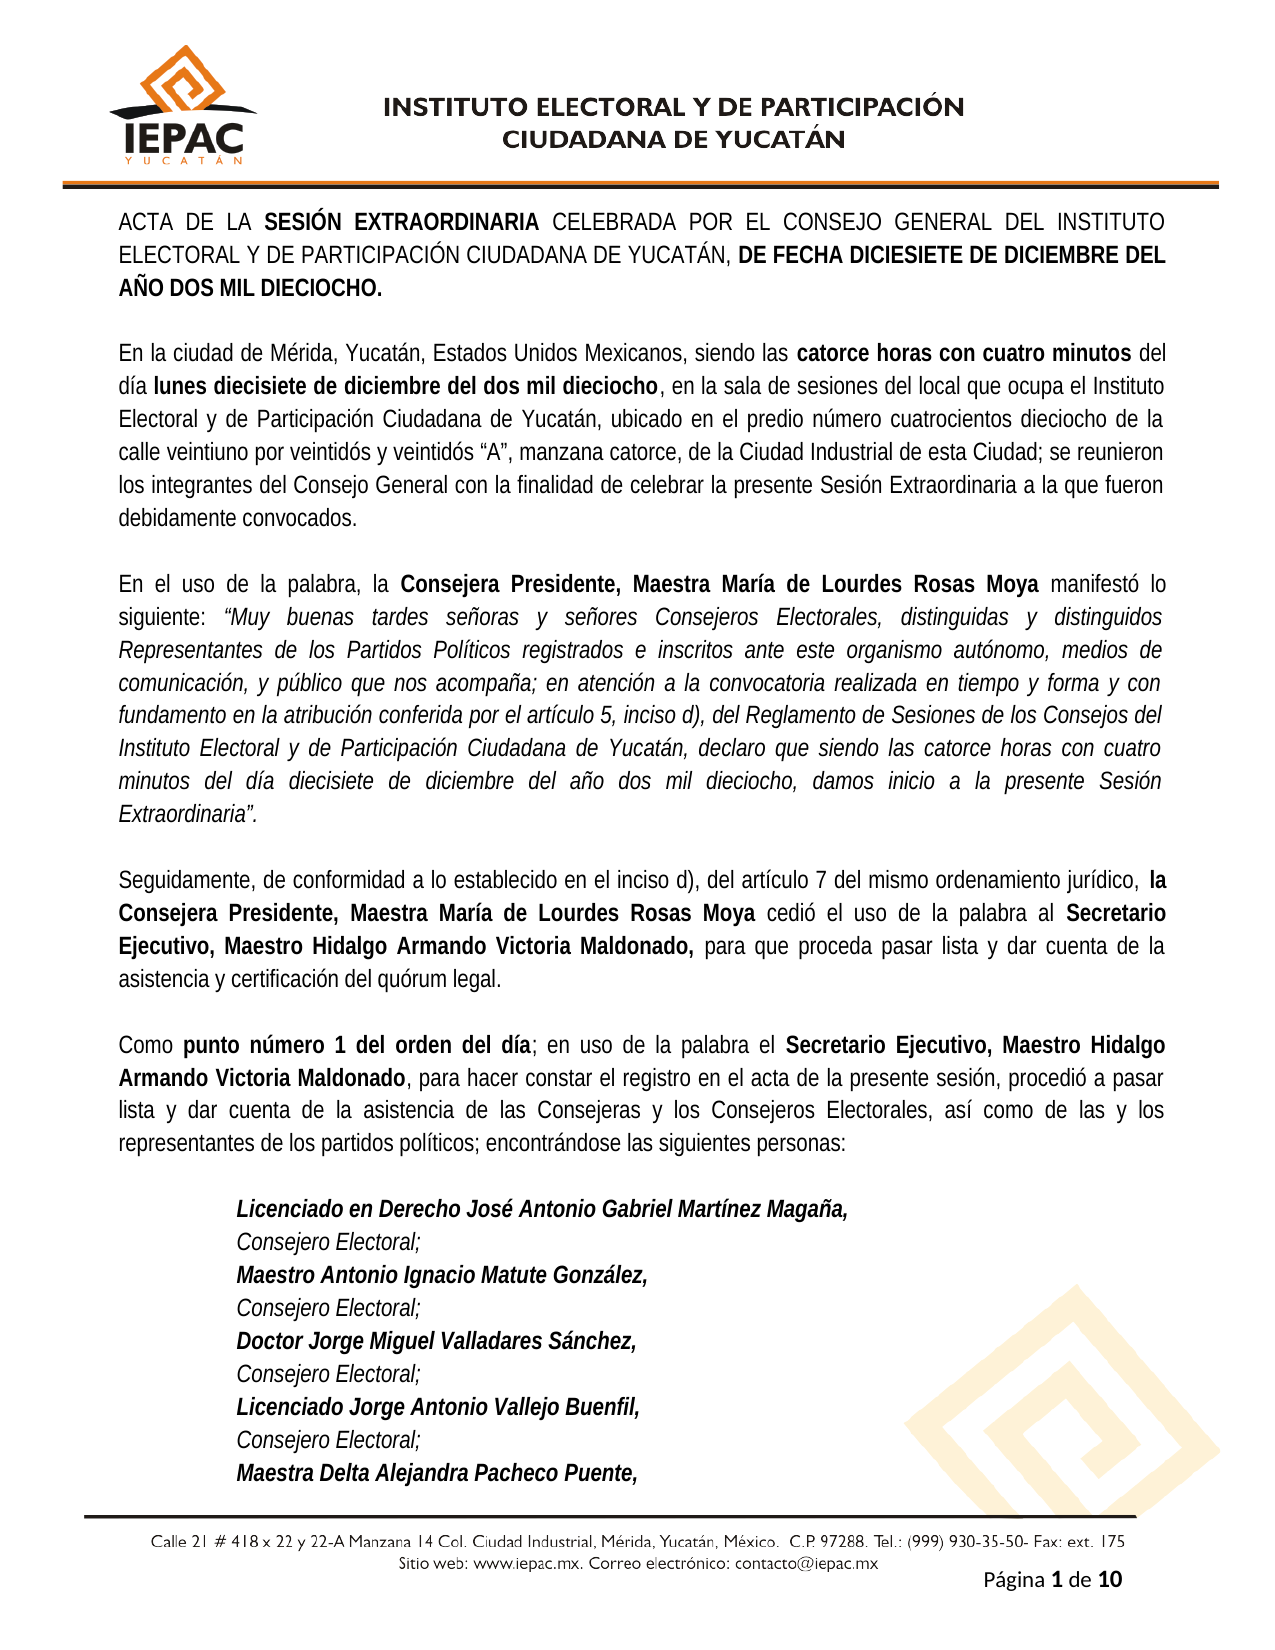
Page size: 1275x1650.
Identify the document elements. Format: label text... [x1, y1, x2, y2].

text Licenciado Jorge Antonio Vallejo Buenfil, [236, 1392, 1166, 1420]
text Consejero Electoral; [236, 1425, 1166, 1453]
text Consejero Electoral; [236, 1359, 1166, 1387]
picture [62, 45, 1221, 1572]
text En el uso de la palabra, la Consejera Presidente, Maestra María de Lourdes Rosas Moya manifestó lo siguiente: “Muy buenas tardes señoras y señores Consejeros Electorales, distinguidas y distinguidos Representantes de los Partidos Políticos registrados e inscritos ante este organismo autónomo, medios de comunicación, y público que nos acompaña; en atención a la convocatoria realizada en tiempo y forma y con fundamento en la atribución conferida por el artículo 5, inciso d), del Reglamento de Sesiones de los Consejos del Instituto Electoral y de Participación Ciudadana de Yucatán, declaro que siendo las catorce horas con cuatro minutos del día diecisiete de diciembre del año dos mil dieciocho, damos inicio a la presente Sesión Extraordinaria”. [118, 569, 1166, 828]
text Como punto número 1 del orden del día; en uso de la palabra el Secretario Ejecutivo, Maestro Hidalgo Armando Victoria Maldonado, para hacer constar el registro en el acta de la presente sesión, procedió a pasar lista y dar cuenta de la asistencia de las Consejeras y los Consejeros Electorales, así como de las y los representantes de los partidos políticos; encontrándose las siguientes personas: [118, 1030, 1166, 1157]
text Doctor Jorge Miguel Valladares Sánchez, [236, 1326, 1166, 1354]
text Maestro Antonio Ignacio Matute González, [236, 1260, 1166, 1289]
text Consejero Electoral; [236, 1227, 1166, 1256]
text ACTA DE LA SESIÓN EXTRAORDINARIA CELEBRADA POR EL CONSEJO GENERAL DEL INSTITUTO ELECTORAL Y DE PARTICIPACIÓN CIUDADANA DE YUCATÁN, DE FECHA DICIESIETE DE DICIEMBRE DEL AÑO DOS MIL DIECIOCHO. [118, 207, 1166, 301]
text Maestra Delta Alejandra Pacheco Puente, [236, 1458, 1166, 1486]
text Licenciado en Derecho José Antonio Gabriel Martínez Magaña, [236, 1194, 1166, 1223]
text Seguidamente, de conformidad a lo establecido en el inciso d), del artículo 7 del mismo ordenamiento jurídico, la Consejera Presidente, Maestra María de Lourdes Rosas Moya cedió el uso de la palabra al Secretario Ejecutivo, Maestro Hidalgo Armando Victoria Maldonado, para que proceda pasar lista y dar cuenta de la asistencia y certificación del quórum legal. [118, 865, 1166, 992]
text Consejero Electoral; [236, 1293, 1166, 1322]
text En la ciudad de Mérida, Yucatán, Estados Unidos Mexicanos, siendo las catorce horas con cuatro minutos del día lunes diecisiete de diciembre del dos mil dieciocho, en la sala de sesiones del local que ocupa el Instituto Electoral y de Participación Ciudadana de Yucatán, ubicado en el predio número cuatrocientos dieciocho de la calle veintiuno por veintidós y veintidós “A”, manzana catorce, de la Ciudad Industrial de esta Ciudad; se reunieron los integrantes del Consejo General con la finalidad de celebrar la presente Sesión Extraordinaria a la que fueron debidamente convocados. [118, 338, 1166, 532]
